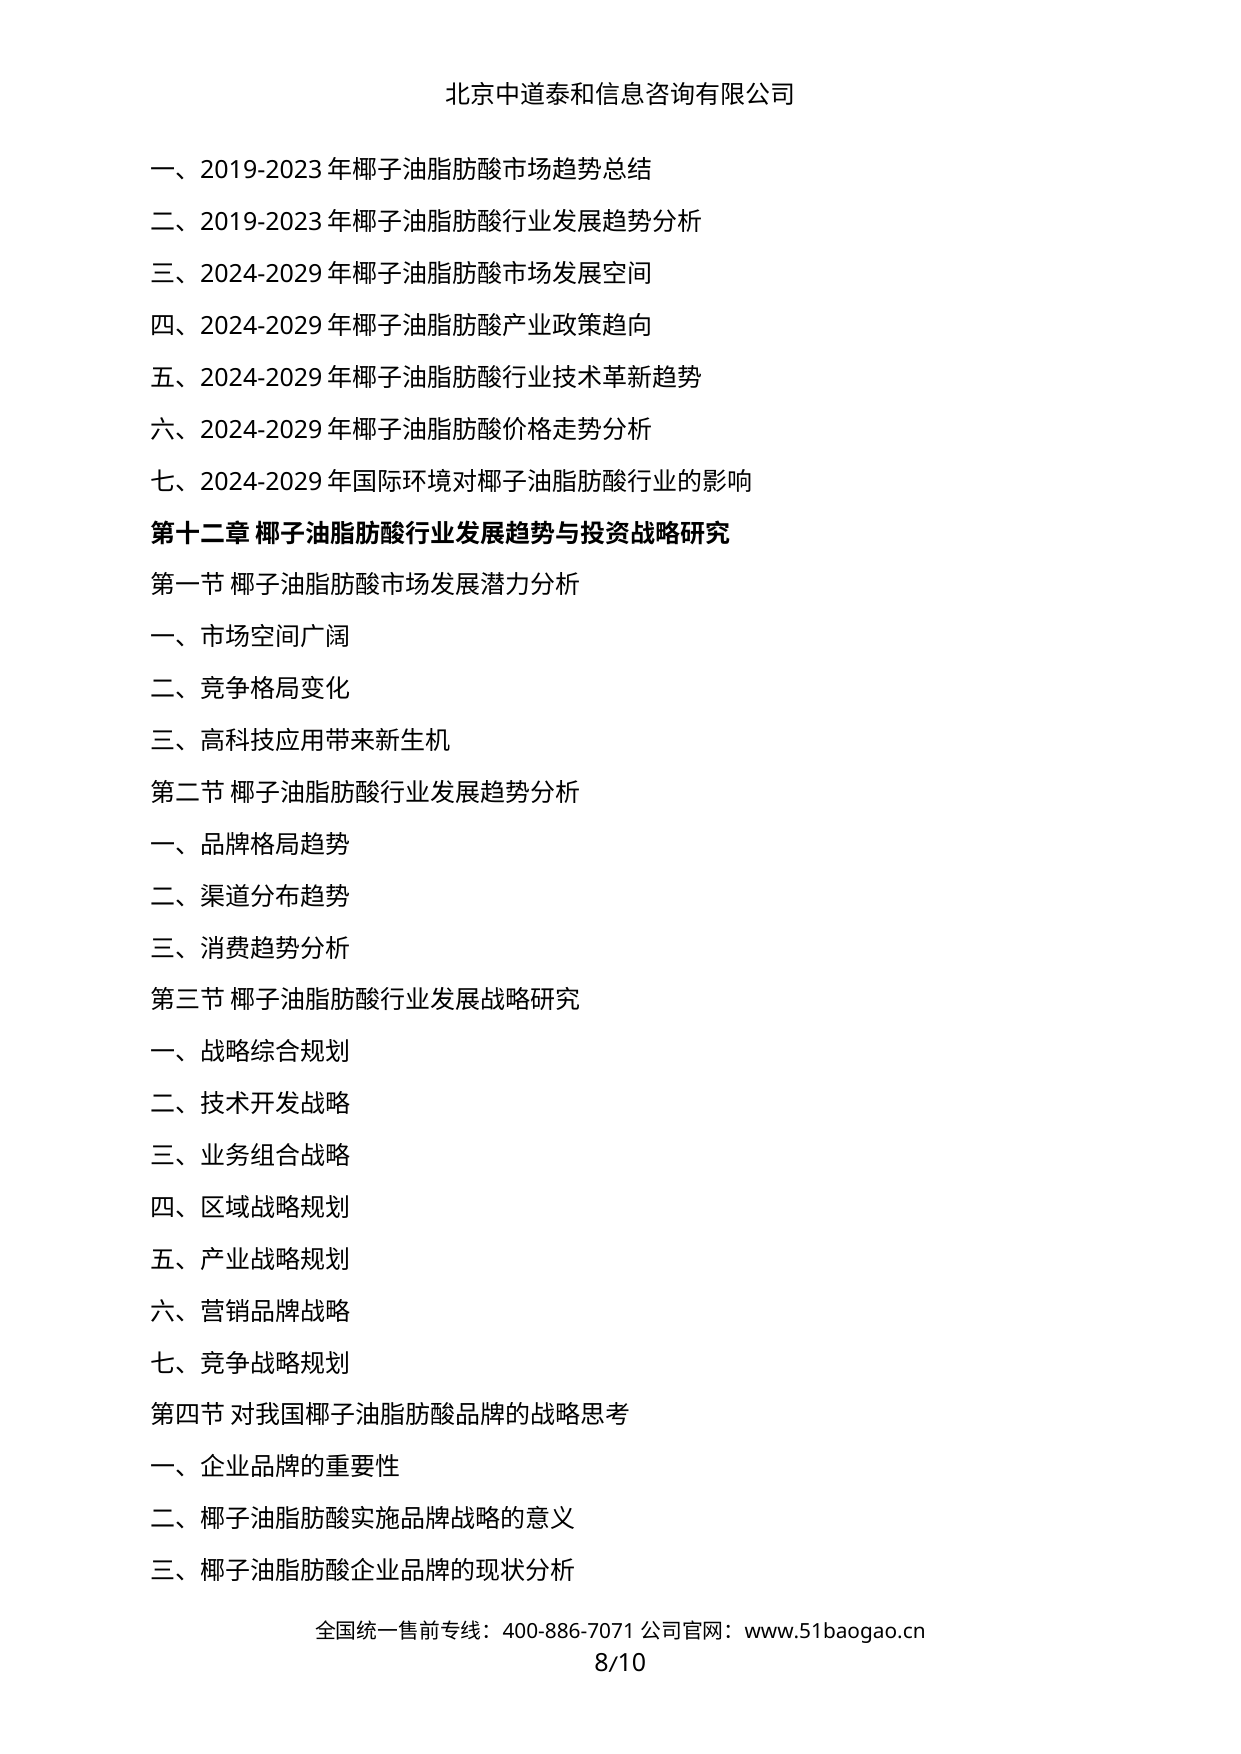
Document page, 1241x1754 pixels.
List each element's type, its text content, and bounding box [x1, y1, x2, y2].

text 一、企业品牌的重要性 [150, 1447, 1090, 1483]
text 三、业务组合战略 [150, 1136, 1090, 1172]
text 第一节 椰子油脂肪酸市场发展潜力分析 [150, 565, 1090, 601]
text 第四节 对我国椰子油脂肪酸品牌的战略思考 [150, 1395, 1090, 1431]
text 二、椰子油脂肪酸实施品牌战略的意义 [150, 1499, 1090, 1535]
text 第十二章 椰子油脂肪酸行业发展趋势与投资战略研究 [150, 513, 1090, 549]
text 六、营销品牌战略 [150, 1291, 1090, 1327]
text 第二节 椰子油脂肪酸行业发展趋势分析 [150, 772, 1090, 809]
text 三、消费趋势分析 [150, 928, 1090, 964]
text 一、品牌格局趋势 [150, 824, 1090, 861]
text 二、竞争格局变化 [150, 669, 1090, 705]
text 一、战略综合规划 [150, 1032, 1090, 1068]
text 二、渠道分布趋势 [150, 876, 1090, 912]
text 四、区域战略规划 [150, 1187, 1090, 1224]
text 一、2019-2023年椰子油脂肪酸市场趋势总结 [150, 150, 1090, 186]
text 三、2024-2029年椰子油脂肪酸市场发展空间 [150, 254, 1090, 290]
text 五、2024-2029年椰子油脂肪酸行业技术革新趋势 [150, 357, 1090, 394]
text 一、市场空间广阔 [150, 617, 1090, 653]
text 第三节 椰子油脂肪酸行业发展战略研究 [150, 980, 1090, 1016]
text 七、竞争战略规划 [150, 1343, 1090, 1379]
text 三、高科技应用带来新生机 [150, 721, 1090, 757]
text 四、2024-2029年椰子油脂肪酸产业政策趋向 [150, 306, 1090, 342]
text 三、椰子油脂肪酸企业品牌的现状分析 [150, 1551, 1090, 1587]
text 五、产业战略规划 [150, 1239, 1090, 1276]
text 二、技术开发战略 [150, 1084, 1090, 1120]
text 六、2024-2029年椰子油脂肪酸价格走势分析 [150, 409, 1090, 446]
text 七、2024-2029年国际环境对椰子油脂肪酸行业的影响 [150, 461, 1090, 497]
text 二、2019-2023年椰子油脂肪酸行业发展趋势分析 [150, 202, 1090, 238]
